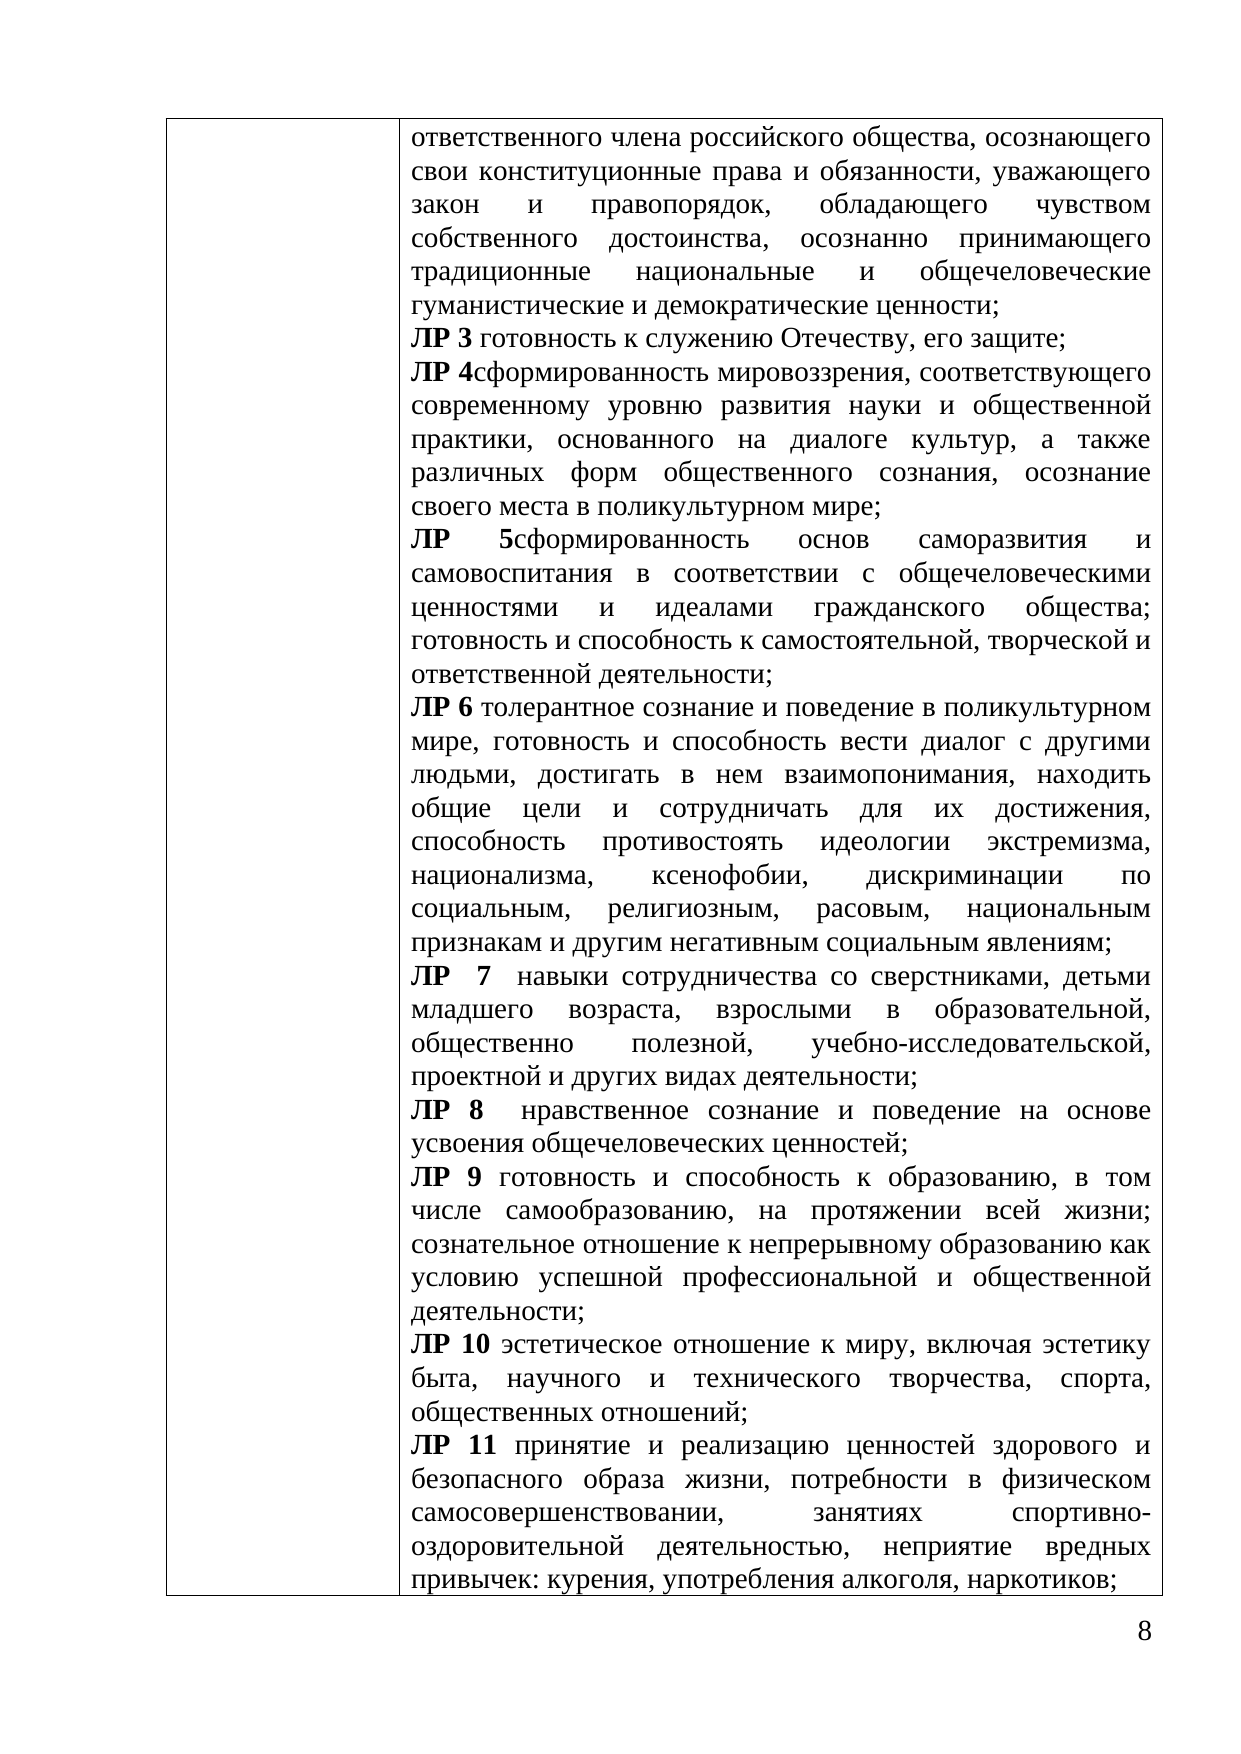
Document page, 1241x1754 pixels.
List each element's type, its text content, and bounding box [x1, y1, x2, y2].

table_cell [167, 119, 399, 1595]
